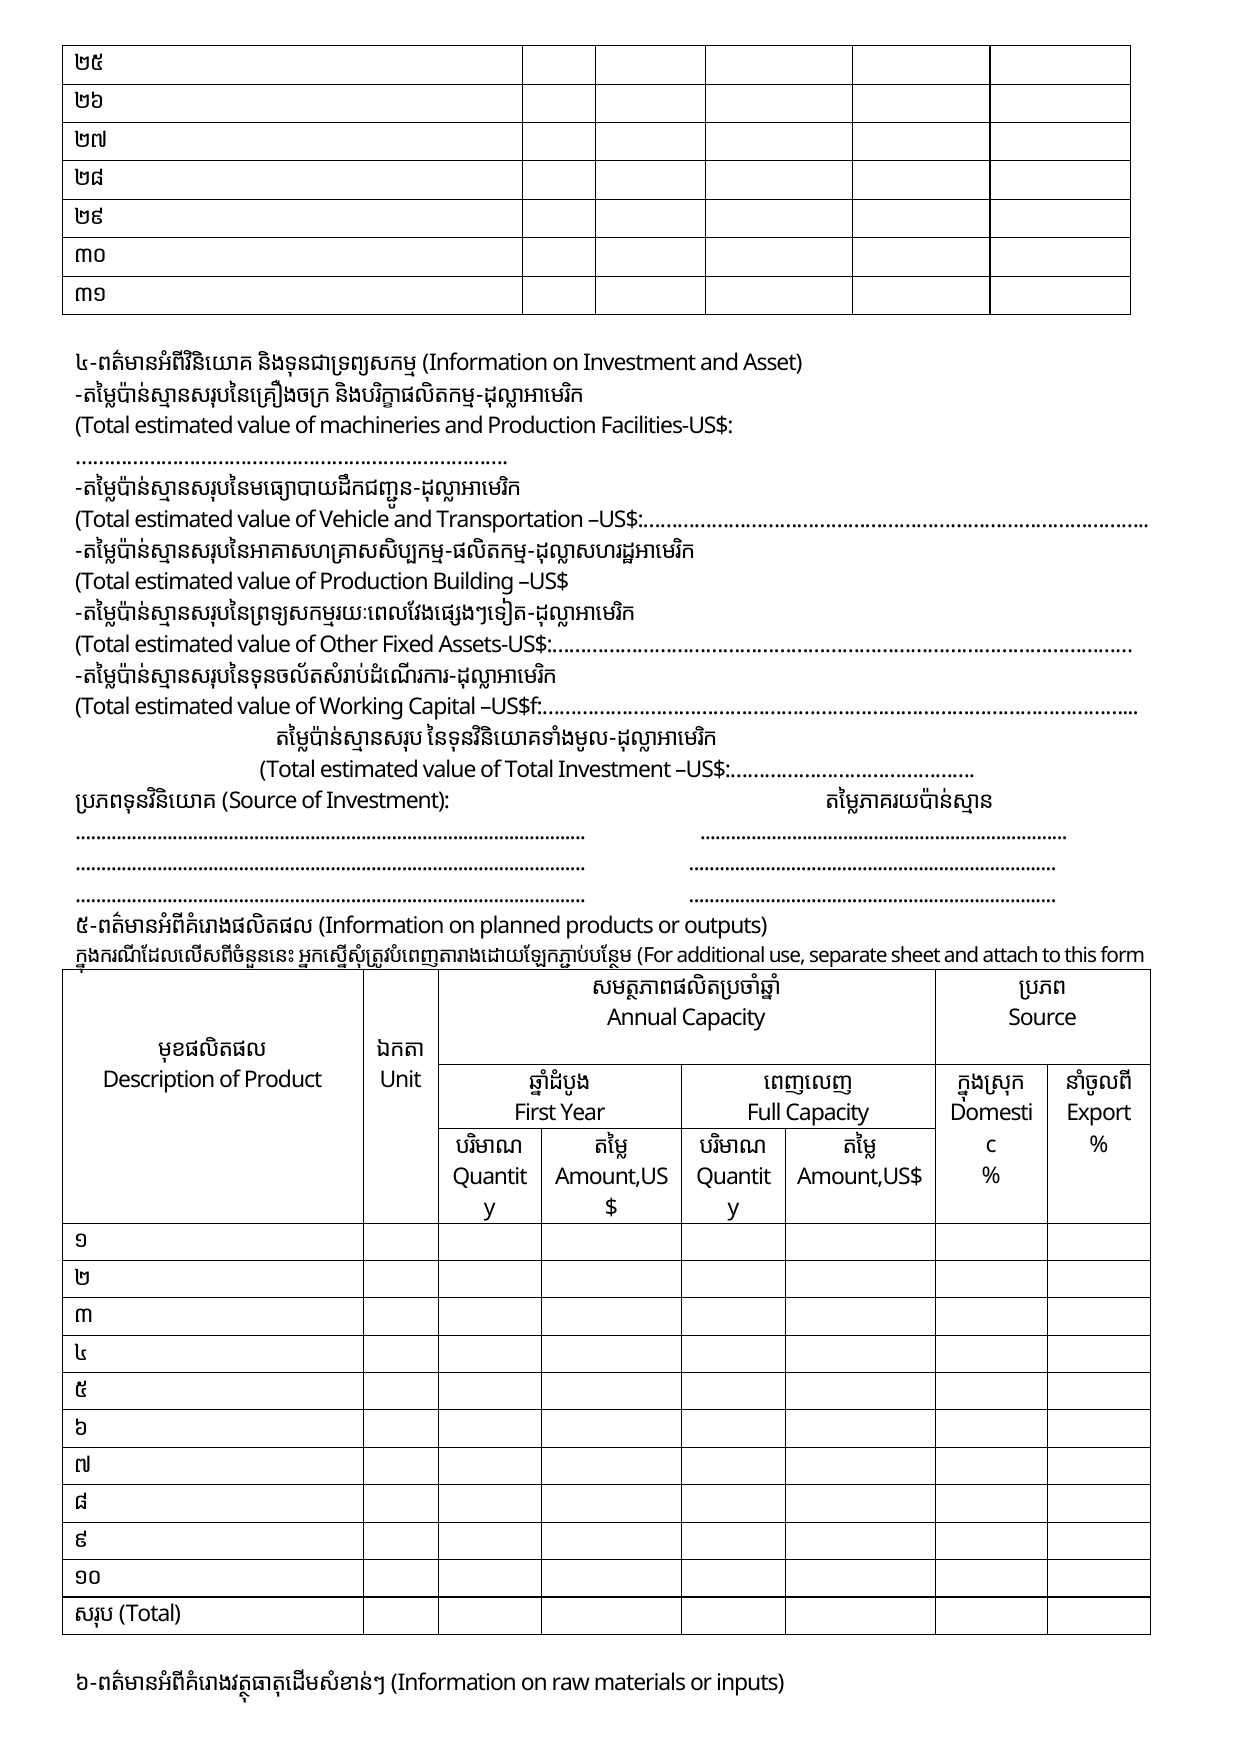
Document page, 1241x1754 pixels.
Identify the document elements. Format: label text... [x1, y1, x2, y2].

table_cell [439, 1224, 541, 1260]
table_cell [936, 1261, 1047, 1297]
table_cell ២ [63, 1261, 363, 1297]
table_cell [936, 1560, 1047, 1596]
table_cell [786, 1598, 935, 1634]
text (Total estimated value of Working Capital –US$f:…………………………………………………………………………………………... [75, 690, 1165, 721]
table_cell [682, 1410, 785, 1447]
table_cell [542, 1560, 681, 1596]
text -តម្លៃប៉ាន់ស្មានសរុបនៃព្រទ្យសកម្មរយៈពេលវែងផ្សេងៗទៀត-ដុល្លាអាមេរិក [75, 596, 1165, 628]
table_cell តម្លៃ Amount,US$ [786, 1129, 935, 1222]
table_cell [786, 1560, 935, 1596]
table_cell [1048, 1523, 1150, 1559]
table_cell [542, 1410, 681, 1447]
table_cell [991, 85, 1130, 122]
table_cell [786, 1336, 935, 1372]
table_cell [439, 1448, 541, 1484]
table_header សមត្ថភាពផលិតប្រចាំឆ្នាំ Annual Capacity [439, 970, 935, 1064]
table_cell [786, 1410, 935, 1447]
table_cell ១ [63, 1224, 363, 1260]
table_cell [542, 1598, 681, 1634]
table_cell [853, 277, 989, 314]
table_cell [364, 1410, 438, 1447]
table_cell [936, 1410, 1047, 1447]
text (Total estimated value of machineries and Production Facilities-US$:…………………………………………………………………. [75, 409, 1165, 471]
table_cell ៣ [63, 1298, 363, 1334]
table_cell [682, 1560, 785, 1596]
table_cell [936, 1298, 1047, 1334]
table_cell [853, 200, 989, 237]
table_cell [936, 1598, 1047, 1634]
table_cell [596, 200, 705, 237]
table_cell [1048, 1410, 1150, 1447]
table_cell [853, 238, 989, 276]
table_cell [596, 161, 705, 199]
table_cell [936, 1336, 1047, 1372]
text .................................................................................................... ........................................................................ [75, 878, 1165, 909]
table_cell [364, 1224, 438, 1260]
table_header មុខផលិតផល Description of Product [63, 970, 363, 1222]
text ៦-ពត៌មានអំពីគំរោងវត្ថុធាតុដើមសំខាន់ៗ (Information on raw materials or inputs) [75, 1666, 1165, 1697]
table_cell [364, 1336, 438, 1372]
text (Total estimated value of Other Fixed Assets-US$:………………………………………………………………………………………… [75, 628, 1165, 659]
text ៤-ពត៌មានអំពីវិនិយោគ និងទុនជាទ្រព្យសកម្ម (Information on Investment and Asset) [75, 346, 1165, 378]
table_cell [364, 1598, 438, 1634]
table_cell [542, 1448, 681, 1484]
table_cell ២៨ [63, 161, 522, 199]
table_cell ៣១ [63, 277, 522, 314]
table_cell [1048, 1485, 1150, 1522]
table_cell [542, 1298, 681, 1334]
table_cell [682, 1261, 785, 1297]
table_cell [706, 238, 852, 276]
table_cell ២៧ [63, 123, 522, 160]
table_cell [682, 1448, 785, 1484]
text (Total estimated value of Production Building –US$ [75, 565, 1165, 596]
table_cell [991, 200, 1130, 237]
table_cell ៤ [63, 1336, 363, 1372]
table_cell សរុប (Total) [63, 1598, 363, 1634]
table_cell ៨ [63, 1485, 363, 1522]
table_cell បរិមាណ Quantity [682, 1129, 785, 1222]
table_cell ៩ [63, 1523, 363, 1559]
table_cell [439, 1598, 541, 1634]
text តម្លៃប៉ាន់ស្មានសរុប នៃទុនវិនិយោគទាំងមូល-ដុល្លាអាមេរិក [75, 721, 1165, 753]
table_cell [991, 123, 1130, 160]
table_cell [439, 1336, 541, 1372]
text .................................................................................................... ........................................................................ [75, 815, 1165, 846]
text -តម្លៃប៉ាន់ស្មានសរុបនៃមធ្យោបាយដឹកជញ្ជូន-ដុល្លាអាមេរិក [75, 471, 1165, 503]
table_cell [439, 1560, 541, 1596]
table_cell [439, 1485, 541, 1522]
table_cell [523, 238, 595, 276]
table_cell [523, 161, 595, 199]
table_cell [991, 46, 1130, 83]
table_cell [1048, 1298, 1150, 1334]
table_cell [1048, 1448, 1150, 1484]
table_cell ៧ [63, 1448, 363, 1484]
table_cell [936, 1485, 1047, 1522]
table_cell [364, 1560, 438, 1596]
table_cell [596, 46, 705, 83]
table_header ប្រភព Source [936, 970, 1150, 1064]
table_cell [523, 46, 595, 83]
table_cell ៣០ [63, 238, 522, 276]
table_cell [786, 1298, 935, 1334]
text ៥-ពត៌មានអំពីគំរោងផលិតផល (Information on planned products or outputs) [75, 909, 1165, 940]
text ក្នុងករណីដែលលើសពីចំនួននេះ អ្នកស្នើសុំត្រូវបំពេញតារាងដោយឡែកភ្ជាប់បន្ថែម (For additional use, separate sheet and attach to this form [75, 940, 1165, 968]
table_cell [786, 1261, 935, 1297]
table_cell [706, 46, 852, 83]
table_cell [991, 238, 1130, 276]
table_cell [542, 1523, 681, 1559]
table_cell ៥ [63, 1373, 363, 1409]
table_cell [542, 1373, 681, 1409]
text .................................................................................................... ........................................................................ [75, 846, 1165, 878]
table_cell ២៩ [63, 200, 522, 237]
table_cell នាំចូលពី Export % [1048, 1065, 1150, 1222]
table_cell [439, 1298, 541, 1334]
table_cell [786, 1224, 935, 1260]
table_cell [682, 1485, 785, 1522]
table_cell [439, 1523, 541, 1559]
table_cell ក្នុងស្រុក Domestic % [936, 1065, 1047, 1222]
table_cell [439, 1410, 541, 1447]
table_cell [682, 1336, 785, 1372]
text -តម្លៃប៉ាន់ស្មានសរុបនៃទុនចល័តសំរាប់ដំណើរការ-ដុល្លាអាមេរិក [75, 659, 1165, 690]
table_cell [682, 1523, 785, 1559]
table_cell [364, 1485, 438, 1522]
table_cell ៦ [63, 1410, 363, 1447]
table_cell [786, 1373, 935, 1409]
table_cell [364, 1373, 438, 1409]
table_cell [542, 1224, 681, 1260]
table_cell ២៥ [63, 46, 522, 83]
table_cell [853, 85, 989, 122]
table_cell [786, 1485, 935, 1522]
table_cell ១០ [63, 1560, 363, 1596]
table_cell ពេញលេញ Full Capacity [682, 1065, 935, 1128]
table_cell [364, 1448, 438, 1484]
table_cell [596, 123, 705, 160]
table_cell [936, 1373, 1047, 1409]
text (Total estimated value of Total Investment –US$:……………………………………. [75, 753, 1165, 784]
table_cell [706, 161, 852, 199]
table_cell [936, 1448, 1047, 1484]
table_cell [853, 46, 989, 83]
table_cell [786, 1523, 935, 1559]
table_cell [786, 1448, 935, 1484]
text ប្រភពទុនវិនិយោគ (Source of Investment): តម្លៃភាគរយប៉ាន់ស្មាន [75, 784, 1165, 815]
table_header ឯកតា Unit [364, 970, 438, 1222]
table_cell [1048, 1598, 1150, 1634]
table_cell [682, 1598, 785, 1634]
table_cell ២៦ [63, 85, 522, 122]
table_cell [1048, 1261, 1150, 1297]
table_cell [853, 161, 989, 199]
table_cell [1048, 1373, 1150, 1409]
table_cell [1048, 1336, 1150, 1372]
table_cell [706, 200, 852, 237]
table_cell [682, 1224, 785, 1260]
table_cell [853, 123, 989, 160]
table_cell [1048, 1224, 1150, 1260]
table_cell [439, 1373, 541, 1409]
text -តម្លៃប៉ាន់ស្មានសរុបនៃគ្រឿងចក្រ និងបរិក្ខាផលិតកម្ម-ដុល្លាអាមេរិក [75, 378, 1165, 409]
table_cell [706, 85, 852, 122]
table_cell បរិមាណ Quantity [439, 1129, 541, 1222]
table_cell [364, 1298, 438, 1334]
table_cell [596, 238, 705, 276]
table_cell [936, 1523, 1047, 1559]
table_cell [364, 1261, 438, 1297]
table_cell [523, 277, 595, 314]
table_cell [706, 123, 852, 160]
table_cell [542, 1336, 681, 1372]
table_cell [596, 85, 705, 122]
table_cell [523, 200, 595, 237]
table_cell ឆ្នាំដំបូង First Year [439, 1065, 681, 1128]
table_cell [542, 1261, 681, 1297]
table_cell [596, 277, 705, 314]
table_cell [682, 1298, 785, 1334]
text (Total estimated value of Vehicle and Transportation –US$:…………………………………………………………………………….. [75, 503, 1165, 534]
table_cell [991, 161, 1130, 199]
table_cell [542, 1485, 681, 1522]
table_cell [523, 123, 595, 160]
table_cell [439, 1261, 541, 1297]
text -តម្លៃប៉ាន់ស្មានសរុបនៃអាគាសហគ្រាសសិប្បកម្ម-ផលិតកម្ម-ដុល្លាសហរដ្ឋអាមេរិក [75, 534, 1165, 565]
table_cell [991, 277, 1130, 314]
table_cell [364, 1523, 438, 1559]
table_cell [706, 277, 852, 314]
table_cell [936, 1224, 1047, 1260]
table_cell តម្លៃ Amount,US$ [542, 1129, 681, 1222]
table_cell [682, 1373, 785, 1409]
table_cell [1048, 1560, 1150, 1596]
table_cell [523, 85, 595, 122]
